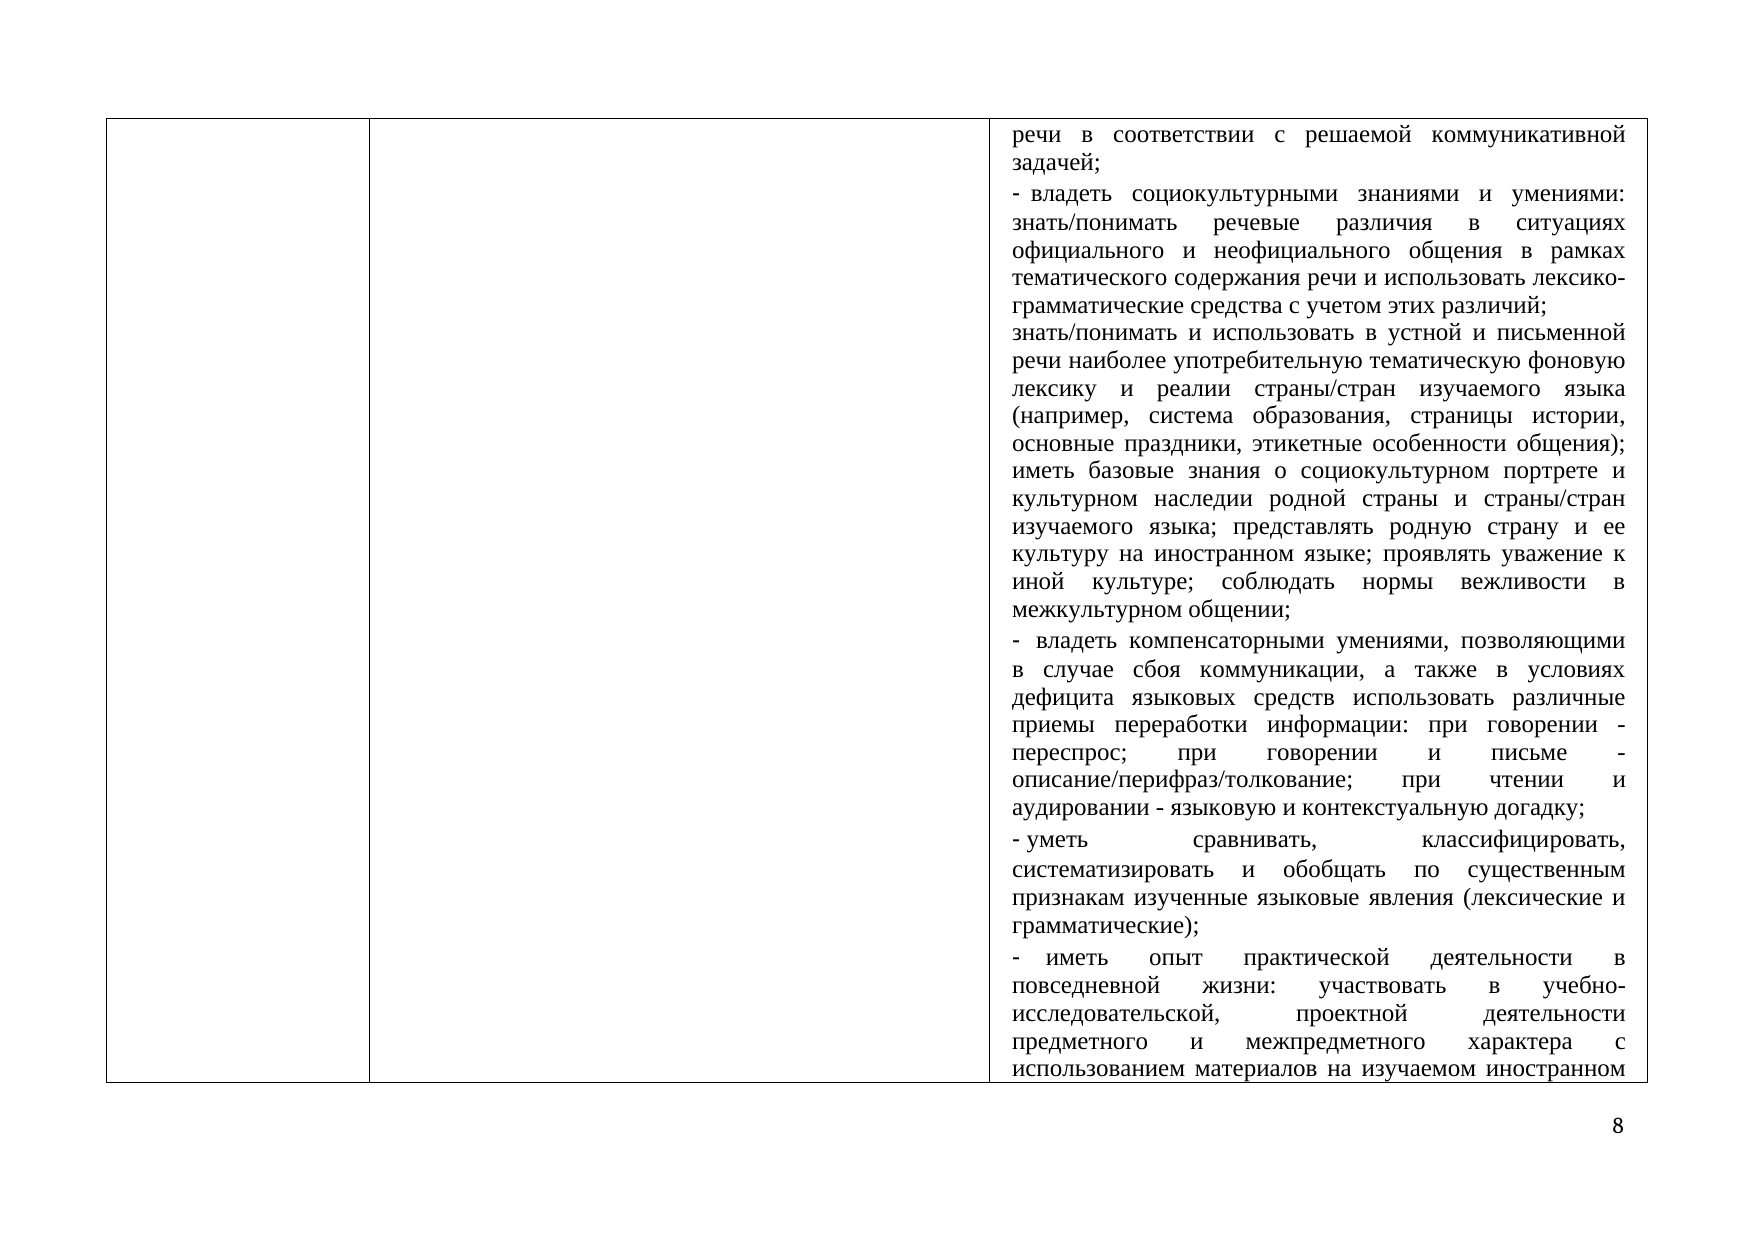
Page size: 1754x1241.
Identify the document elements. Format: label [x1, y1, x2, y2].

table_cell [107, 119, 369, 1082]
table_cell [370, 119, 989, 1082]
table_cell [990, 119, 1647, 1082]
